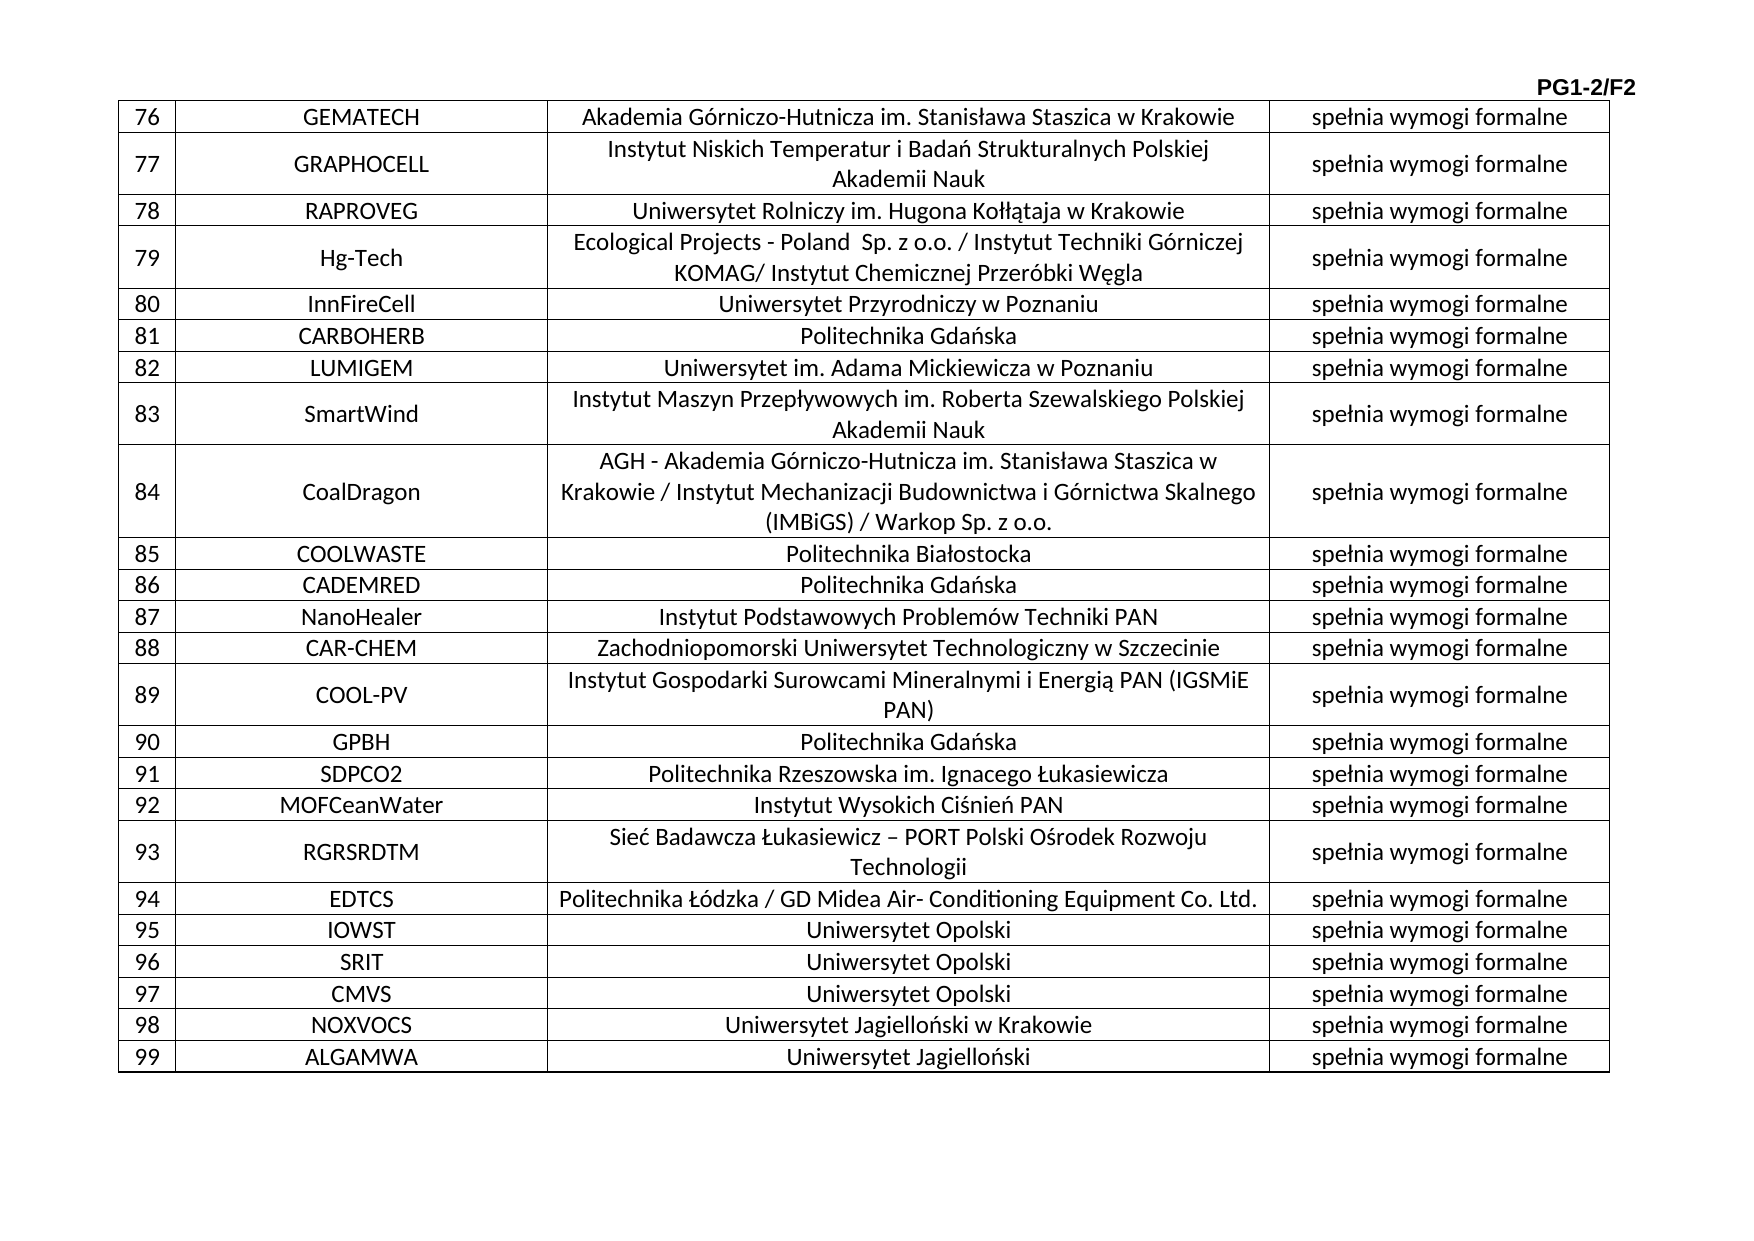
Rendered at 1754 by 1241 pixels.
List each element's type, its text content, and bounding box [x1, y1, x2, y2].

table_cell spełnia wymogi formalne [1270, 915, 1609, 945]
table_cell COOL-PV [176, 664, 547, 725]
table_cell Politechnika Białostocka [548, 538, 1269, 568]
table_cell spełnia wymogi formalne [1270, 664, 1609, 725]
table_cell spełnia wymogi formalne [1270, 195, 1609, 225]
table_cell Uniwersytet Rolniczy im. Hugona Kołłątaja w Krakowie [548, 195, 1269, 225]
table_cell Hg-Tech [176, 226, 547, 287]
table_cell 90 [119, 726, 175, 757]
table_cell RAPROVEG [176, 195, 547, 225]
table_cell Politechnika Gdańska [548, 726, 1269, 757]
table_cell COOLWASTE [176, 538, 547, 568]
table_cell SmartWind [176, 383, 547, 444]
table_cell NanoHealer [176, 601, 547, 632]
table_cell 76 [119, 101, 175, 132]
table_cell Instytut Wysokich Ciśnień PAN [548, 789, 1269, 820]
table_cell 88 [119, 633, 175, 663]
table_cell LUMIGEM [176, 352, 547, 382]
table_cell 89 [119, 664, 175, 725]
table_cell spełnia wymogi formalne [1270, 726, 1609, 757]
table_cell Sieć Badawcza Łukasiewicz – PORT Polski Ośrodek Rozwoju Technologii [548, 821, 1269, 882]
table_cell 77 [119, 133, 175, 194]
table_cell AGH - Akademia Górniczo-Hutnicza im. Stanisława Staszica w Krakowie / Instytut Mechanizacji Budownictwa i Górnictwa Skalnego (IMBiGS) / Warkop Sp. z o.o. [548, 445, 1269, 537]
table_cell Uniwersytet Przyrodniczy w Poznaniu [548, 289, 1269, 319]
table_cell Uniwersytet im. Adama Mickiewicza w Poznaniu [548, 352, 1269, 382]
table_cell ALGAMWA [176, 1041, 547, 1071]
table_cell Uniwersytet Jagielloński w Krakowie [548, 1009, 1269, 1040]
table_cell spełnia wymogi formalne [1270, 226, 1609, 287]
table_cell Uniwersytet Opolski [548, 946, 1269, 977]
table_cell spełnia wymogi formalne [1270, 445, 1609, 537]
table_cell spełnia wymogi formalne [1270, 789, 1609, 820]
table_cell spełnia wymogi formalne [1270, 352, 1609, 382]
table_cell 79 [119, 226, 175, 287]
table_cell 84 [119, 445, 175, 537]
table_cell Instytut Gospodarki Surowcami Mineralnymi i Energią PAN (IGSMiE PAN) [548, 664, 1269, 725]
table_cell spełnia wymogi formalne [1270, 570, 1609, 600]
table_cell 97 [119, 978, 175, 1008]
table_cell CADEMRED [176, 570, 547, 600]
table_cell Instytut Maszyn Przepływowych im. Roberta Szewalskiego Polskiej Akademii Nauk [548, 383, 1269, 444]
table_cell spełnia wymogi formalne [1270, 133, 1609, 194]
table_cell spełnia wymogi formalne [1270, 383, 1609, 444]
table_cell spełnia wymogi formalne [1270, 289, 1609, 319]
table_cell CMVS [176, 978, 547, 1008]
table_cell Politechnika Łódzka / GD Midea Air- Conditioning Equipment Co. Ltd. [548, 883, 1269, 913]
table_cell CARBOHERB [176, 320, 547, 351]
table_cell spełnia wymogi formalne [1270, 1009, 1609, 1040]
table_cell SDPCO2 [176, 758, 547, 788]
table_cell 83 [119, 383, 175, 444]
table_cell CoalDragon [176, 445, 547, 537]
table_cell spełnia wymogi formalne [1270, 1041, 1609, 1071]
table_cell Akademia Górniczo-Hutnicza im. Stanisława Staszica w Krakowie [548, 101, 1269, 132]
table_cell Politechnika Gdańska [548, 320, 1269, 351]
table_cell spełnia wymogi formalne [1270, 633, 1609, 663]
table_cell 82 [119, 352, 175, 382]
table_cell Ecological Projects - Poland Sp. z o.o. / Instytut Techniki Górniczej KOMAG/ Instytut Chemicznej Przeróbki Węgla [548, 226, 1269, 287]
table_cell 86 [119, 570, 175, 600]
table_cell NOXVOCS [176, 1009, 547, 1040]
table_cell GRAPHOCELL [176, 133, 547, 194]
table_cell 92 [119, 789, 175, 820]
table_cell Uniwersytet Opolski [548, 978, 1269, 1008]
table_cell RGRSRDTM [176, 821, 547, 882]
table_cell 80 [119, 289, 175, 319]
table_cell InnFireCell [176, 289, 547, 319]
table_cell spełnia wymogi formalne [1270, 883, 1609, 913]
table_cell SRIT [176, 946, 547, 977]
table_cell 98 [119, 1009, 175, 1040]
table_cell EDTCS [176, 883, 547, 913]
table_cell 99 [119, 1041, 175, 1071]
table_cell GPBH [176, 726, 547, 757]
table_cell Instytut Podstawowych Problemów Techniki PAN [548, 601, 1269, 632]
table_cell GEMATECH [176, 101, 547, 132]
table_cell spełnia wymogi formalne [1270, 320, 1609, 351]
table_cell Politechnika Gdańska [548, 570, 1269, 600]
table_cell Uniwersytet Jagielloński [548, 1041, 1269, 1071]
table_cell 94 [119, 883, 175, 913]
table_cell spełnia wymogi formalne [1270, 538, 1609, 568]
table_cell 93 [119, 821, 175, 882]
table_cell spełnia wymogi formalne [1270, 946, 1609, 977]
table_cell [1270, 101, 1609, 132]
table_cell Instytut Niskich Temperatur i Badań Strukturalnych Polskiej Akademii Nauk [548, 133, 1269, 194]
table_cell CAR-CHEM [176, 633, 547, 663]
table_cell spełnia wymogi formalne [1270, 821, 1609, 882]
table_cell 91 [119, 758, 175, 788]
table_cell 87 [119, 601, 175, 632]
table_cell Zachodniopomorski Uniwersytet Technologiczny w Szczecinie [548, 633, 1269, 663]
table_cell spełnia wymogi formalne [1270, 978, 1609, 1008]
table_cell Uniwersytet Opolski [548, 915, 1269, 945]
table_cell 85 [119, 538, 175, 568]
table_cell 81 [119, 320, 175, 351]
table_cell IOWST [176, 915, 547, 945]
table_cell 96 [119, 946, 175, 977]
table_cell Politechnika Rzeszowska im. Ignacego Łukasiewicza [548, 758, 1269, 788]
table_cell spełnia wymogi formalne [1270, 601, 1609, 632]
table_cell 78 [119, 195, 175, 225]
table_cell MOFCeanWater [176, 789, 547, 820]
table_cell spełnia wymogi formalne [1270, 758, 1609, 788]
table_cell 95 [119, 915, 175, 945]
